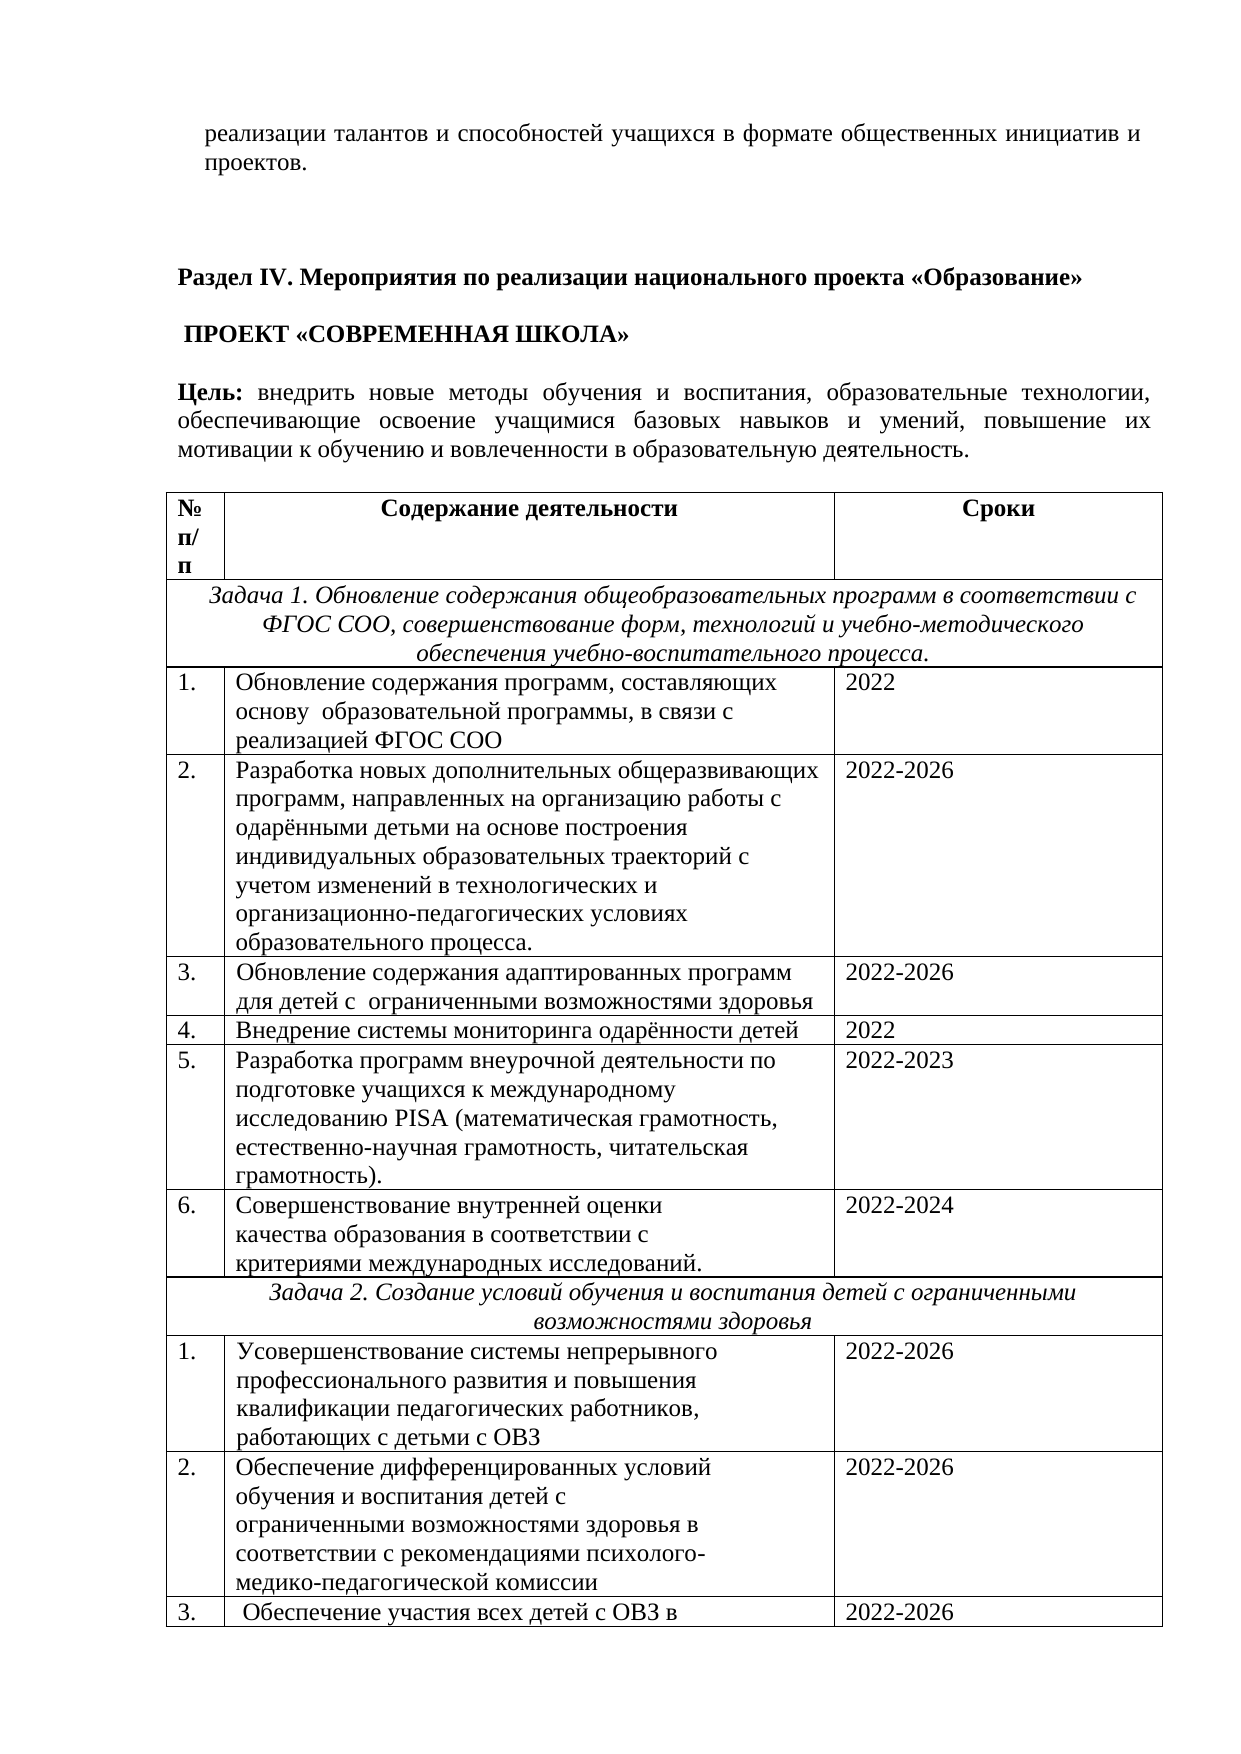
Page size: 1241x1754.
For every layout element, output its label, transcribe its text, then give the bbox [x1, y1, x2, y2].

table_cell [167, 1045, 224, 1189]
table_cell Усовершенствование системы непрерывного профессионального развития и повышения квалификации педагогических работников, работающих с детьми с ОВЗ [225, 1336, 834, 1451]
table_cell 2022-2026 [835, 1336, 1162, 1451]
table_cell 2022 [835, 668, 1162, 754]
table_cell 2022-2026 [835, 755, 1162, 956]
table_cell Разработка новых дополнительных общеразвивающих программ, направленных на организацию работы с одарёнными детьми на основе построения индивидуальных образовательных траекторий с учетом изменений в технологических и организационно-педагогических условиях образовательного процесса. [225, 755, 834, 956]
table_cell Обновление содержания адаптированных программ для детей с ограниченными возможностями здоровья [225, 957, 834, 1014]
table_cell Обеспечение дифференцированных условий обучения и воспитания детей с ограниченными возможностями здоровья в соответствии с рекомендациями психолого-медико-педагогической комиссии [225, 1452, 834, 1596]
text ПРОЕКТ «СОВРЕМЕННАЯ ШКОЛА» [177, 319, 1152, 348]
table_cell [167, 1190, 224, 1276]
table_cell Совершенствование внутренней оценки качества образования в соответствии с критериями международных исследований. [225, 1190, 834, 1276]
table_cell [167, 957, 224, 1014]
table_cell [225, 1597, 834, 1626]
text Цель: внедрить новые методы обучения и воспитания, образовательные технологии, обеспечивающие освоение учащимися базовых навыков и умений, повышение их мотивации к обучению и вовлеченности в образовательную деятельность. [177, 377, 1152, 463]
table_cell [167, 1597, 224, 1626]
table_header Сроки [835, 493, 1162, 579]
table_cell Разработка программ внеурочной деятельности по подготовке учащихся к международному исследованию PISA (математическая грамотность, естественно-научная грамотность, читательская грамотность). [225, 1045, 834, 1189]
table_cell 2022-2024 [835, 1190, 1162, 1276]
table_cell [167, 1452, 224, 1596]
table_cell Обновление содержания программ, составляющих основу образовательной программы, в связи с реализацией ФГОС СОО [225, 668, 834, 754]
table_cell 2022-2026 [835, 957, 1162, 1014]
table_cell [167, 1336, 224, 1451]
table_cell [167, 755, 224, 956]
table_cell 2022-2023 [835, 1045, 1162, 1189]
table_cell 2022-2026 [835, 1597, 1162, 1626]
table_header Содержание деятельности [225, 493, 834, 579]
table_cell [167, 1016, 224, 1044]
table_cell 2022 [835, 1016, 1162, 1044]
subtitle Раздел IV. Мероприятия по реализации национального проекта «Образование» [177, 262, 1152, 291]
table_cell 2022-2026 [835, 1452, 1162, 1596]
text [204, 118, 1141, 176]
table_cell Внедрение системы мониторинга одарённости детей [225, 1016, 834, 1044]
table_cell Задача 2. Создание условий обучения и воспитания детей с ограниченными возможностями здоровья [167, 1278, 1162, 1335]
table_cell Задача 1. Обновление содержания общеобразовательных программ в соответствии с ФГОС СОО, совершенствование форм, технологий и учебно-методического обеспечения учебно-воспитательного процесса. [167, 580, 1162, 666]
table_header № п/п [167, 493, 224, 579]
table_cell [167, 668, 224, 754]
